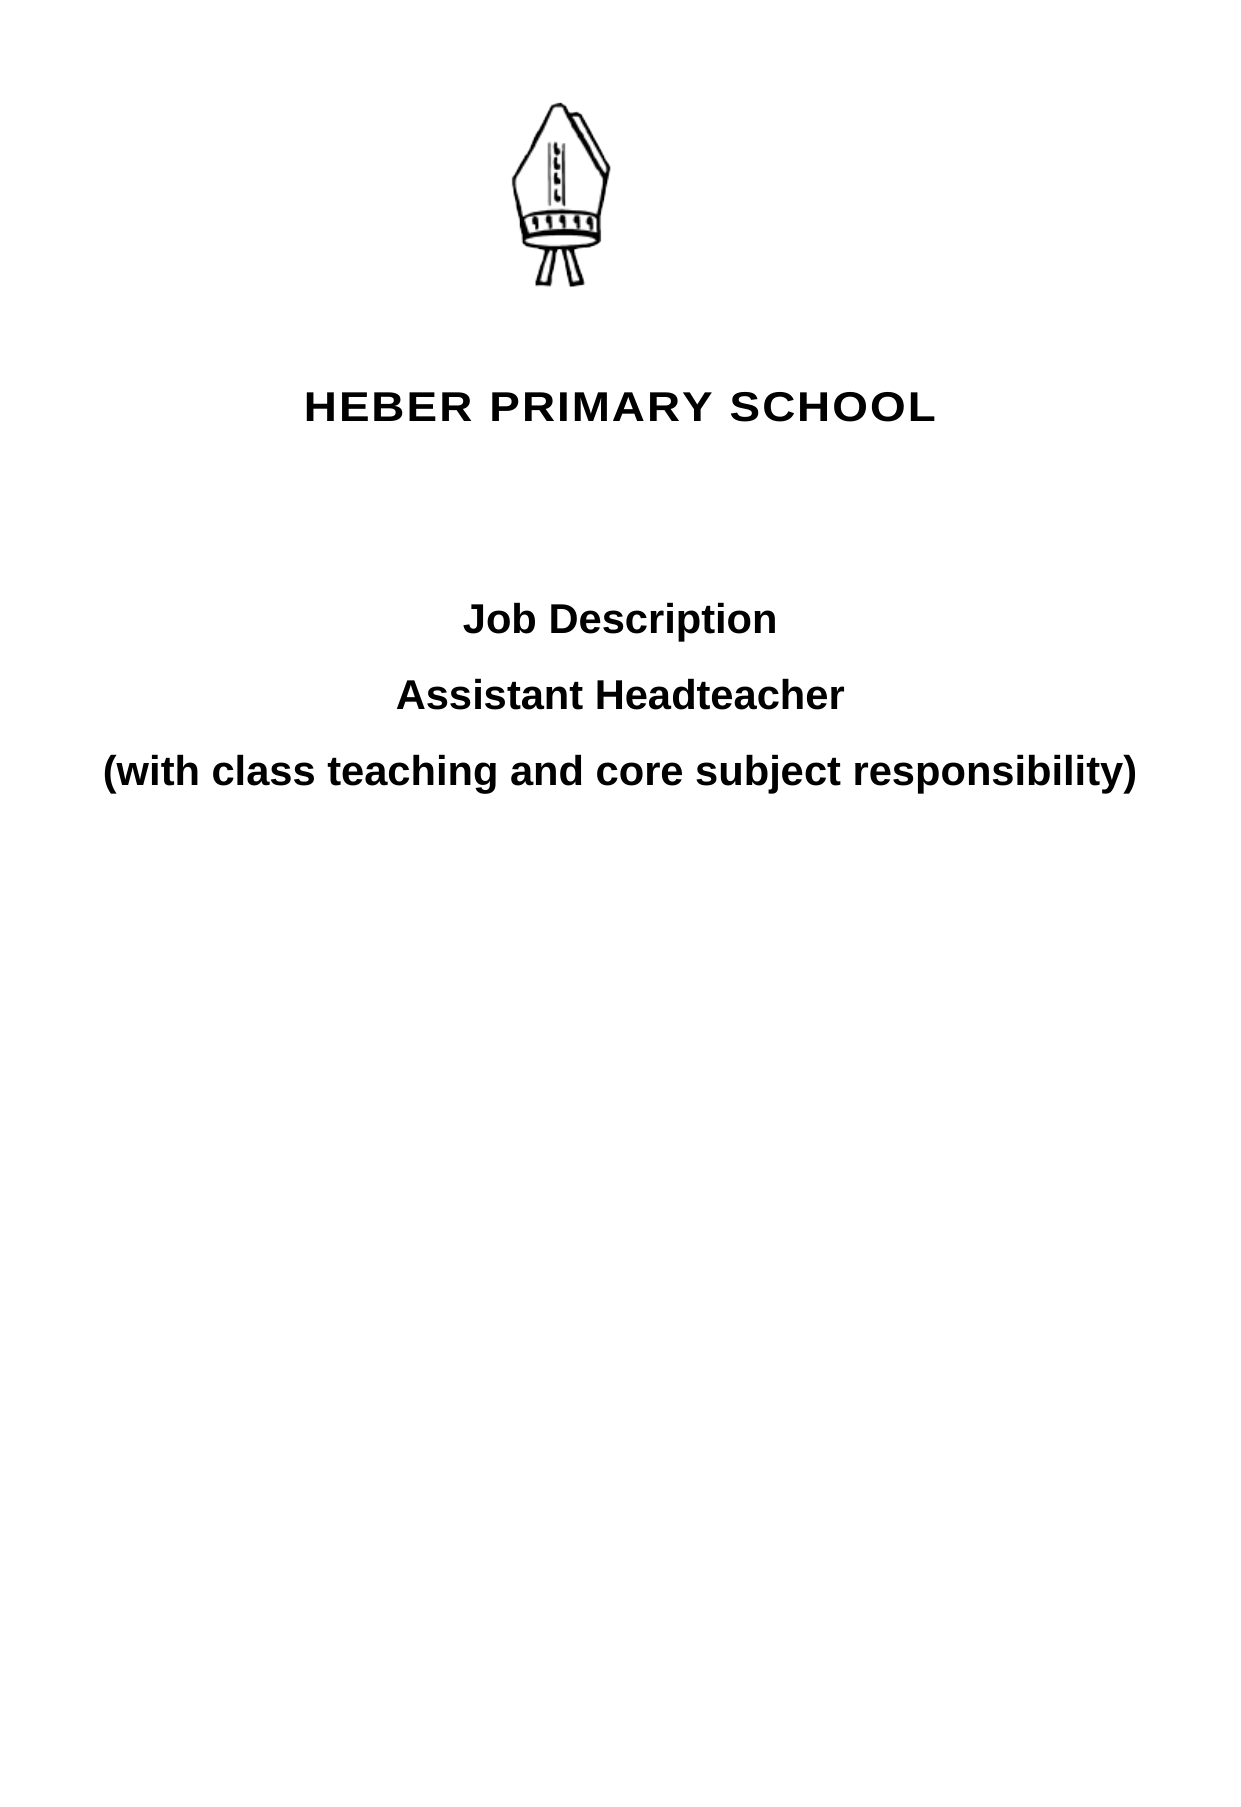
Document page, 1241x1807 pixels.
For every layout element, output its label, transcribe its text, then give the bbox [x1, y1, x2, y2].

text (with class teaching and core subject responsibility) [75, 747, 1165, 794]
text HEBER PRIMARY SCHOOL [75, 382, 1165, 430]
text Job Description [75, 595, 1165, 643]
text Assistant Headteacher [75, 671, 1165, 718]
